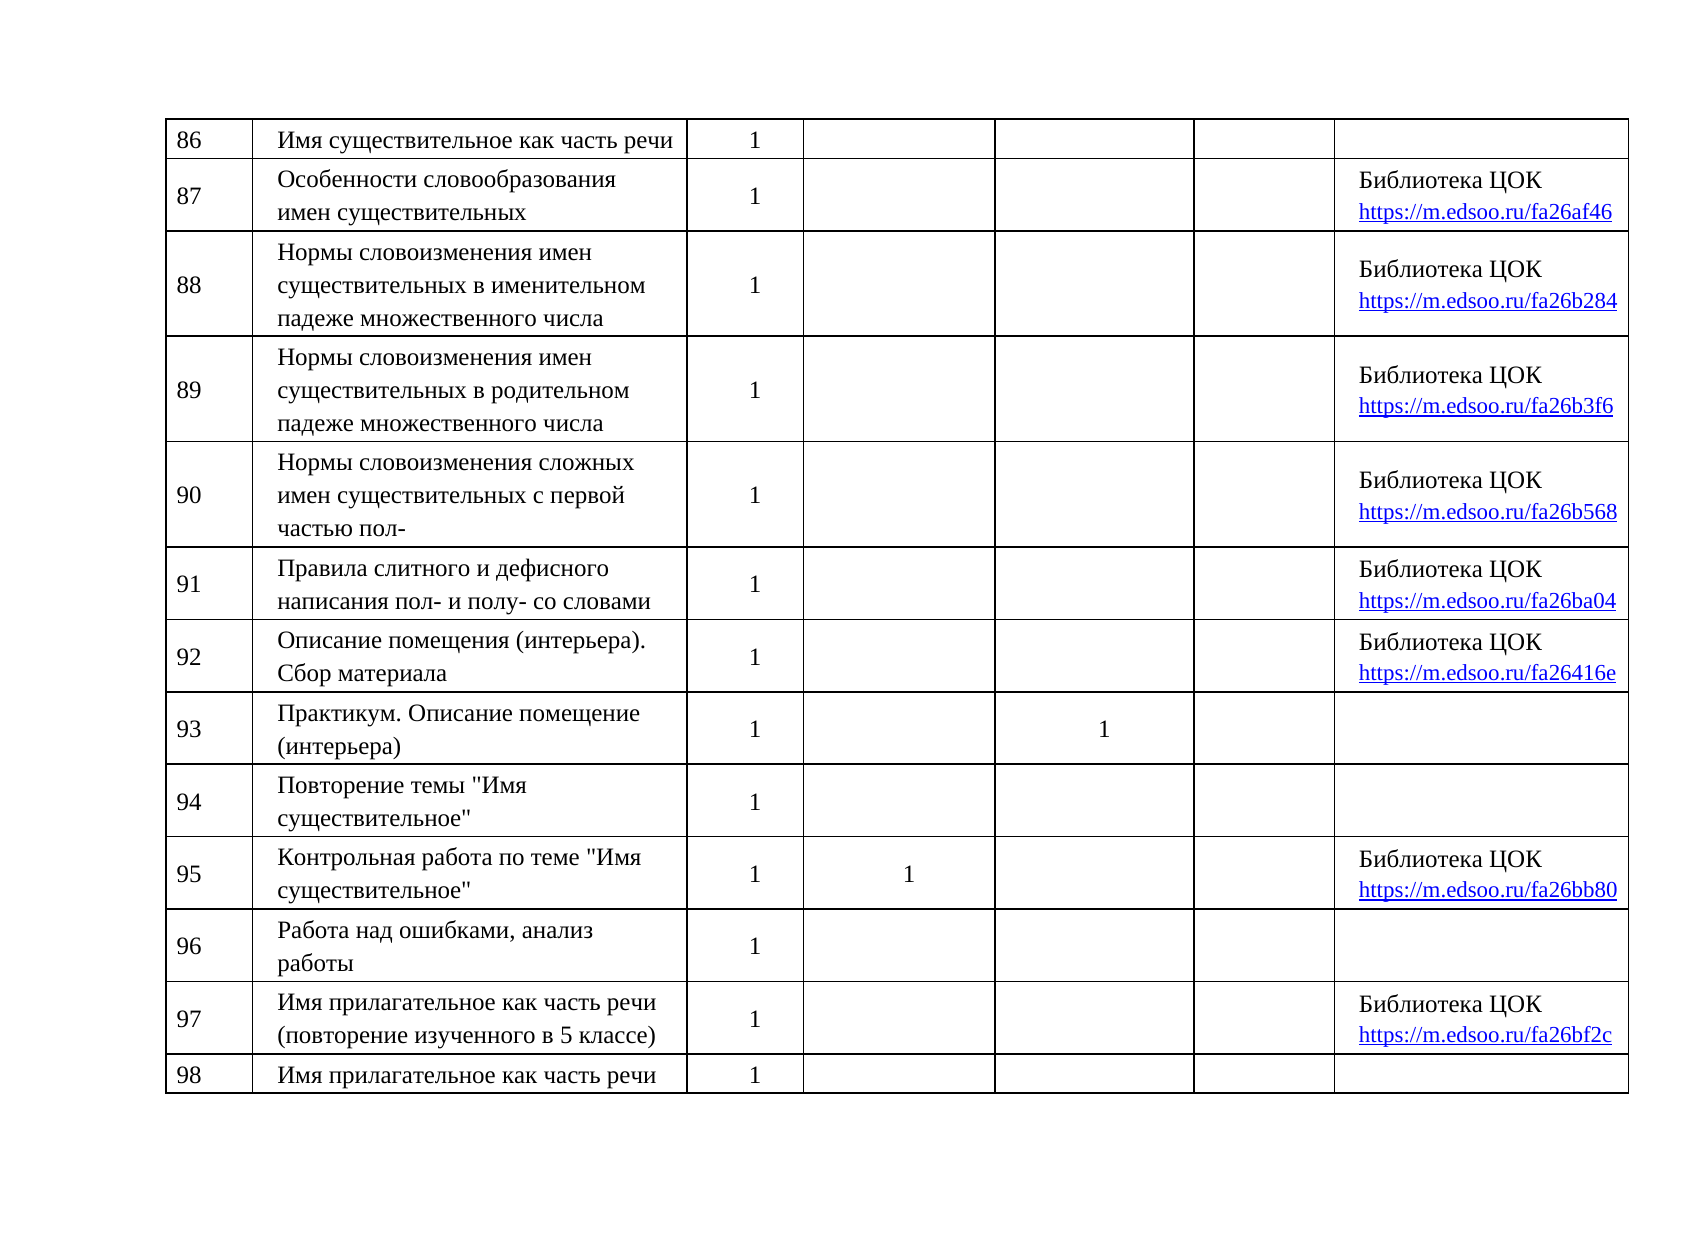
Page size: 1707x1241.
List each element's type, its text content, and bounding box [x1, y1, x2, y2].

table_cell 94 [167, 765, 252, 836]
table_cell 95 [167, 837, 252, 908]
table_cell [804, 693, 994, 763]
table_cell Библиотека ЦОК https://m.edsoo.ru/fa26bf2c [1335, 982, 1628, 1053]
table_cell Повторение темы "Имя существительное" [253, 765, 686, 836]
table_cell 90 [167, 442, 252, 546]
table_cell [1335, 1055, 1628, 1092]
table_cell Имя прилагательное как часть речи (повторение изученного в 5 классе) [253, 982, 686, 1053]
table_cell Библиотека ЦОК https://m.edsoo.ru/fa26416e [1335, 620, 1628, 691]
table_cell [996, 765, 1193, 836]
table_cell [996, 837, 1193, 908]
table_cell [1195, 910, 1334, 981]
table_cell 88 [167, 232, 252, 335]
table_cell 1 [688, 442, 803, 546]
table_cell [996, 548, 1193, 618]
table_cell 87 [167, 159, 252, 230]
table_cell [804, 337, 994, 441]
table_cell [1195, 1055, 1334, 1092]
table_cell 1 [688, 620, 803, 691]
table_cell [996, 337, 1193, 441]
table_cell Правила слитного и дефисного написания пол- и полу- со словами [253, 548, 686, 618]
table_cell 1 [688, 765, 803, 836]
table_cell Библиотека ЦОК https://m.edsoo.ru/fa26b568 [1335, 442, 1628, 546]
table_cell [996, 442, 1193, 546]
table_cell Описание помещения (интерьера). Сбор материала [253, 620, 686, 691]
table_cell [1195, 548, 1334, 618]
table_cell [804, 442, 994, 546]
table_cell Особенности словообразования имен существительных [253, 159, 686, 230]
table_cell [1195, 442, 1334, 546]
table_cell [1335, 765, 1628, 836]
table_cell [1195, 159, 1334, 230]
table_cell [996, 982, 1193, 1053]
table_cell 1 [688, 548, 803, 618]
table_cell Библиотека ЦОК https://m.edsoo.ru/fa26b3f6 [1335, 337, 1628, 441]
table_cell Нормы словоизменения имен существительных в родительном падеже множественного числа [253, 337, 686, 441]
table_cell [1195, 765, 1334, 836]
table_cell [1335, 120, 1628, 157]
table_cell [996, 910, 1193, 981]
table_cell Библиотека ЦОК https://m.edsoo.ru/fa26ba04 [1335, 548, 1628, 618]
table_cell [804, 620, 994, 691]
table_cell [804, 159, 994, 230]
table_cell [996, 120, 1193, 157]
table_cell 1 [688, 159, 803, 230]
table_cell [804, 910, 994, 981]
table_cell Библиотека ЦОК https://m.edsoo.ru/fa26af46 [1335, 159, 1628, 230]
table_cell [1195, 693, 1334, 763]
table_cell Контрольная работа по теме "Имя существительное" [253, 837, 686, 908]
table_cell 1 [688, 982, 803, 1053]
table_cell [804, 982, 994, 1053]
table_cell 1 [688, 693, 803, 763]
table_cell [1195, 837, 1334, 908]
table_cell Имя существительное как часть речи [253, 120, 686, 157]
table_cell [804, 232, 994, 335]
table_cell [996, 232, 1193, 335]
table_cell [804, 120, 994, 157]
table_cell [1195, 232, 1334, 335]
table_cell 89 [167, 337, 252, 441]
table_cell [1195, 120, 1334, 157]
table_cell [804, 765, 994, 836]
table_cell Библиотека ЦОК https://m.edsoo.ru/fa26bb80 [1335, 837, 1628, 908]
table_cell 1 [996, 693, 1193, 763]
table_cell [1335, 910, 1628, 981]
table_cell Нормы словоизменения сложных имен существительных с первой частью пол- [253, 442, 686, 546]
table_cell Имя прилагательное как часть речи [253, 1055, 686, 1092]
table_cell 98 [167, 1055, 252, 1092]
table_cell [1195, 982, 1334, 1053]
table_cell 96 [167, 910, 252, 981]
table_cell [996, 620, 1193, 691]
table_cell [996, 1055, 1193, 1092]
table_cell 97 [167, 982, 252, 1053]
table_cell 92 [167, 620, 252, 691]
table_cell 86 [167, 120, 252, 157]
table_cell [1195, 337, 1334, 441]
table_cell 1 [688, 1055, 803, 1092]
table_cell 1 [688, 837, 803, 908]
table_cell 1 [688, 120, 803, 157]
table_cell 1 [688, 910, 803, 981]
table_cell Практикум. Описание помещение (интерьера) [253, 693, 686, 763]
table_cell Нормы словоизменения имен существительных в именительном падеже множественного числа [253, 232, 686, 335]
table_cell 1 [804, 837, 994, 908]
table_cell Библиотека ЦОК https://m.edsoo.ru/fa26b284 [1335, 232, 1628, 335]
table_cell [1335, 693, 1628, 763]
table_cell 1 [688, 337, 803, 441]
table_cell [996, 159, 1193, 230]
table_cell Работа над ошибками, анализ работы [253, 910, 686, 981]
table_cell [804, 548, 994, 618]
table_cell 91 [167, 548, 252, 618]
table_cell [804, 1055, 994, 1092]
table_cell 1 [688, 232, 803, 335]
table_cell [1195, 620, 1334, 691]
table_cell 93 [167, 693, 252, 763]
